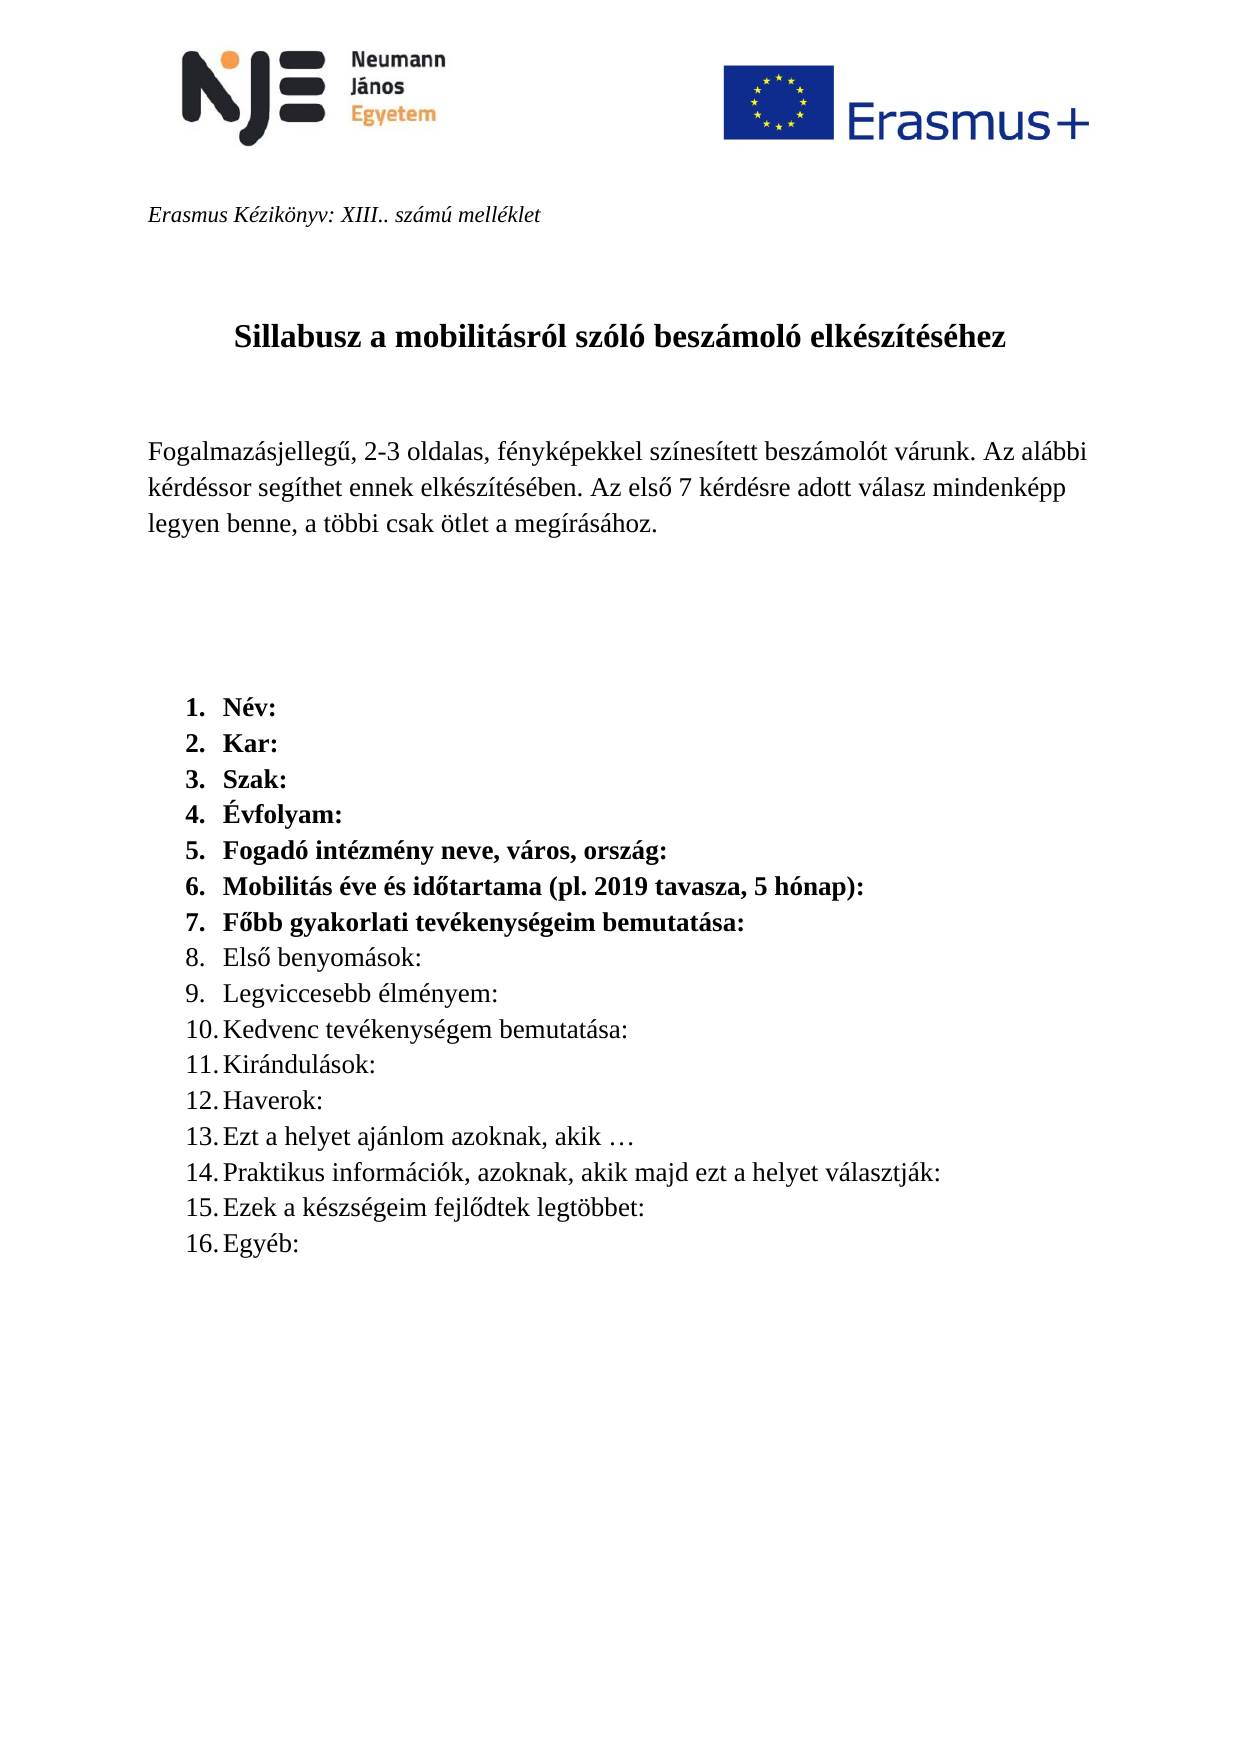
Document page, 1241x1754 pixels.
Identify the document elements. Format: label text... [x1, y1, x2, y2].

list Kirándulások: [185, 1049, 1093, 1080]
list Kedvenc tevékenységem bemutatása: [185, 1013, 1093, 1044]
list Egyéb: [185, 1227, 1093, 1258]
picture [708, 62, 1093, 147]
list Főbb gyakorlati tevékenységeim bemutatása: [185, 906, 1093, 937]
list Évfolyam: [185, 798, 1093, 830]
picture [165, 25, 455, 147]
list Ezt a helyet ajánlom azoknak, akik … [185, 1120, 1093, 1151]
list Első benyomások: [185, 941, 1093, 973]
list Praktikus információk, azoknak, akik majd ezt a helyet választják: [185, 1156, 1093, 1187]
list Név: [185, 691, 1093, 722]
text Sillabusz a mobilitásról szóló beszámoló elkészítéséhez [148, 317, 1093, 355]
text Fogalmazásjellegű, 2-3 oldalas, fényképekkel színesített beszámolót várunk. Az alábbi kérdéssor segíthet ennek elkészítésében. Az első 7 kérdésre adott válasz mindenképp legyen benne, a többi csak ötlet a megírásához. [148, 435, 1093, 538]
list Legviccesebb élményem: [185, 977, 1093, 1008]
text Erasmus Kézikönyv: XIII.. számú melléklet [148, 201, 1093, 227]
list Mobilitás éve és időtartama (pl. 2019 tavasza, 5 hónap): [185, 870, 1093, 901]
list Fogadó intézmény neve, város, ország: [185, 834, 1093, 865]
list Kar: [185, 727, 1093, 758]
list Szak: [185, 763, 1093, 794]
list Haverok: [185, 1084, 1093, 1116]
list Ezek a készségeim fejlődtek legtöbbet: [185, 1192, 1093, 1223]
